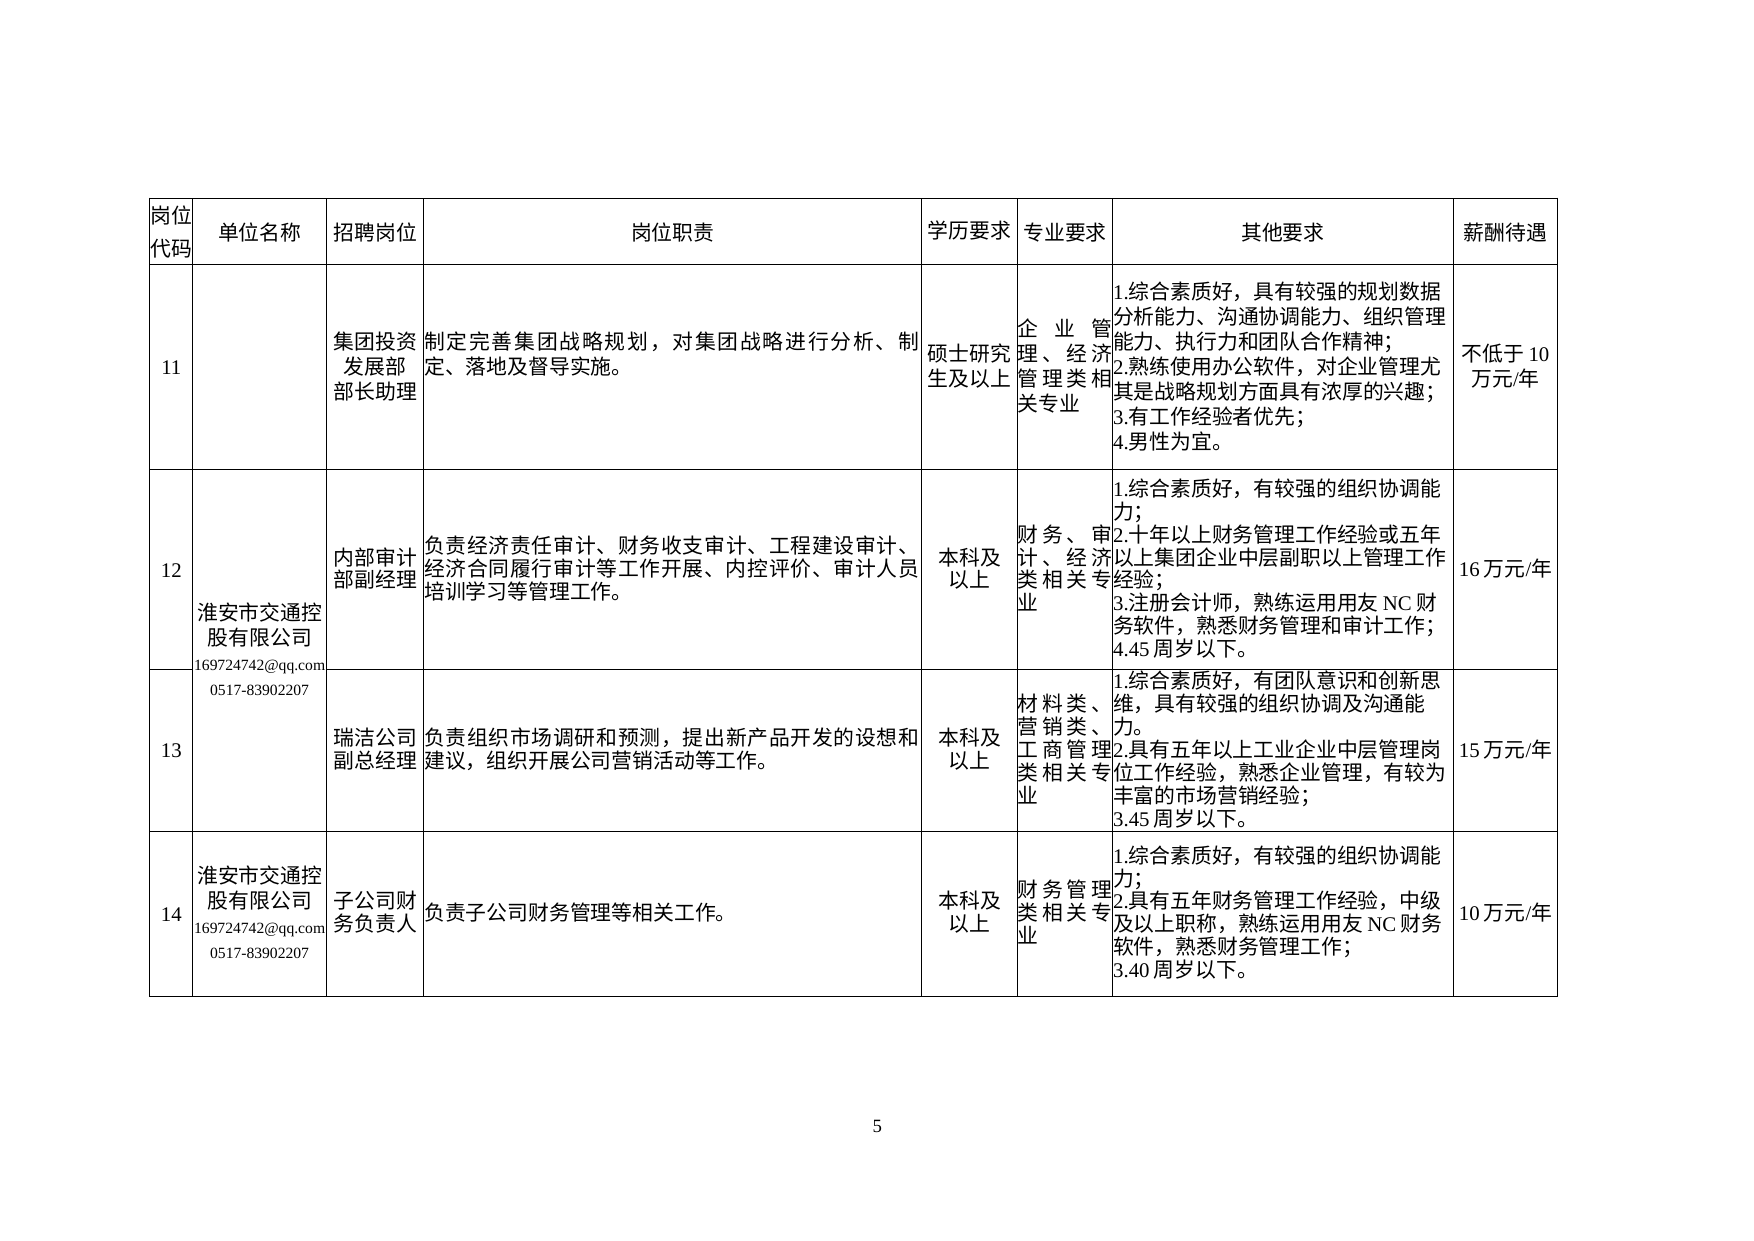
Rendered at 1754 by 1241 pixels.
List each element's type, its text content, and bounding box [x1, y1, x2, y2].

table_header 专业要求 [1018, 199, 1112, 264]
table_cell 不低于10万元/年 [1454, 265, 1557, 469]
table_cell 财务管理类相关专业 [1018, 832, 1112, 996]
table_cell 本科及 以上 [922, 470, 1017, 669]
table_cell 16万元/年 [1454, 470, 1557, 669]
table_cell 集团投资发展部 部长助理 [327, 265, 423, 469]
table_cell 负责子公司财务管理等相关工作。 [424, 832, 921, 996]
table_cell 瑞洁公司 副总经理 [327, 670, 423, 831]
table_cell 内部审计部副经理 [327, 470, 423, 669]
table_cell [193, 832, 326, 996]
table_cell 1.综合素质好，有团队意识和创新思维，具有较强的组织协调及沟通能力。 2.具有五年以上工业企业中层管理岗位工作经验，熟悉企业管理，有较为丰富的市场营销经验； 3.45周岁以下。 [1113, 670, 1453, 831]
table_cell 本科及 以上 [922, 670, 1017, 831]
table_cell 1.综合素质好，具有较强的规划数据分析能力、沟通协调能力、组织管理能力、执行力和团队合作精神； 2.熟练使用办公软件，对企业管理尤其是战略规划方面具有浓厚的兴趣； 3.有工作经验者优先； 4.男性为宜。 [1113, 265, 1453, 469]
table_cell 硕士研究生及以上 [922, 265, 1017, 469]
table_header 其他要求 [1113, 199, 1453, 264]
table_header 薪酬待遇 [1454, 199, 1557, 264]
table_cell 淮安市交通控股有限公司169724742@qq.com 0517-83902207 [193, 470, 326, 831]
table_cell 制定完善集团战略规划，对集团战略进行分析、制定、落地及督导实施。 [424, 265, 921, 469]
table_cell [193, 265, 326, 469]
table_header 岗位代码 [150, 199, 192, 264]
table_cell 11 [150, 265, 192, 469]
table_cell 企业管理、经济管理类相关专业 [1018, 265, 1112, 469]
table_header 学历要求 [922, 199, 1017, 264]
table_cell 14 [150, 832, 192, 996]
table_cell 材料类、营销类、工商管理类相关专业 [1018, 670, 1112, 831]
table_cell 财务、审计、经济类相关专业 [1018, 470, 1112, 669]
table_header 招聘岗位 [327, 199, 423, 264]
table_cell 15万元/年 [1454, 670, 1557, 831]
table_cell 13 [150, 670, 192, 831]
table_cell 负责组织市场调研和预测，提出新产品开发的设想和建议，组织开展公司营销活动等工作。 [424, 670, 921, 831]
table_header 单位名称 [193, 199, 326, 264]
table_cell 1.综合素质好，有较强的组织协调能力； 2.具有五年财务管理工作经验，中级及以上职称，熟练运用用友NC财务软件，熟悉财务管理工作； 3.40周岁以下。 [1113, 832, 1453, 996]
table_cell 负责经济责任审计、财务收支审计、工程建设审计、经济合同履行审计等工作开展、内控评价、审计人员培训学习等管理工作。 [424, 470, 921, 669]
table_cell 1.综合素质好，有较强的组织协调能力； 2.十年以上财务管理工作经验或五年以上集团企业中层副职以上管理工作经验； 3.注册会计师，熟练运用用友NC财务软件，熟悉财务管理和审计工作； 4.45周岁以下。 [1113, 470, 1453, 669]
table_header 岗位职责 [424, 199, 921, 264]
table_cell 子公司财务负责人 [327, 832, 423, 996]
table_cell 12 [150, 470, 192, 669]
table_cell 本科及 以上 [922, 832, 1017, 996]
table_cell 10万元/年 [1454, 832, 1557, 996]
